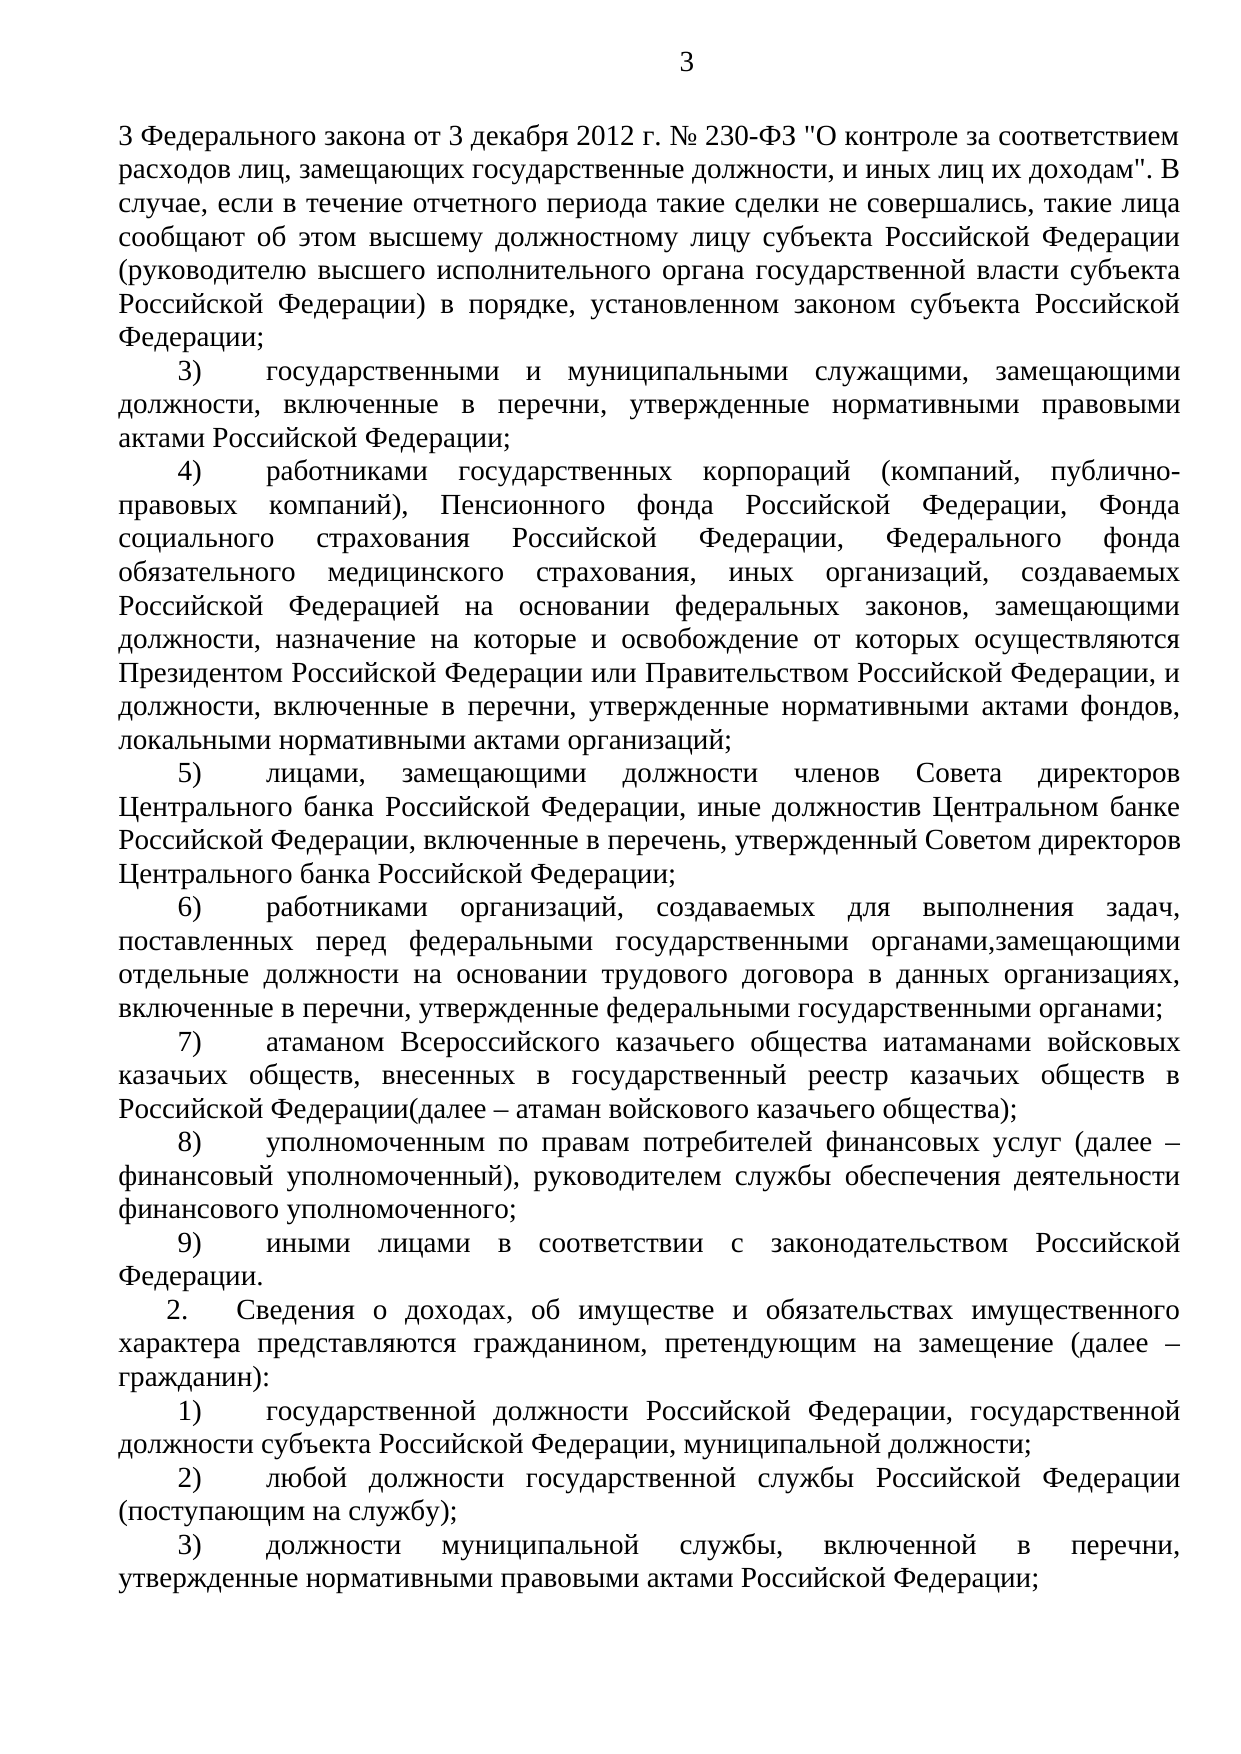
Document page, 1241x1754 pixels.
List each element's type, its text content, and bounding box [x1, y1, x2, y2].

list атаманом Всероссийского казачьего общества иатаманами войсковых казачьих обществ, внесенных в государственный реестр казачьих обществ в Российской Федерации(далее – атаман войскового казачьего общества); [118, 1024, 1181, 1124]
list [118, 118, 1181, 353]
list лицами, замещающими должности членов Совета директоров Центрального банка Российской Федерации, иные должностив Центральном банке Российской Федерации, включенные в перечень, утвержденный Советом директоров Центрального банка Российской Федерации; [118, 755, 1181, 889]
list иными лицами в соответствии с законодательством Российской Федерации. [118, 1225, 1181, 1292]
list работниками государственных корпораций (компаний, публично-правовых компаний), Пенсионного фонда Российской Федерации, Фонда социального страхования Российской Федерации, Федерального фонда обязательного медицинского страхования, иных организаций, создаваемых Российской Федерацией на основании федеральных законов, замещающими должности, назначение на которые и освобождение от которых осуществляются Президентом Российской Федерации или Правительством Российской Федерации, и должности, включенные в перечни, утвержденные нормативными актами фондов, локальными нормативными актами организаций; [118, 453, 1181, 755]
list должности муниципальной службы, включенной в перечни, утвержденные нормативными правовыми актами Российской Федерации; [118, 1527, 1181, 1594]
list государственной должности Российской Федерации, государственной должности субъекта Российской Федерации, муниципальной должности; [118, 1393, 1181, 1460]
list Сведения о доходах, об имуществе и обязательствах имущественного характера представляются гражданином, претендующим на замещение (далее – гражданин): [118, 1292, 1181, 1393]
list уполномоченным по правам потребителей финансовых услуг (далее – финансовый уполномоченный), руководителем службы обеспечения деятельности финансового уполномоченного; [118, 1124, 1181, 1225]
list любой должности государственной службы Российской Федерации (поступающим на службу); [118, 1460, 1181, 1527]
list государственными и муниципальными служащими, замещающими должности, включенные в перечни, утвержденные нормативными правовыми актами Российской Федерации; [118, 353, 1181, 453]
list работниками организаций, создаваемых для выполнения задач, поставленных перед федеральными государственными органами,замещающими отдельные должности на основании трудового договора в данных организациях, включенные в перечни, утвержденные федеральными государственными органами; [118, 889, 1181, 1024]
